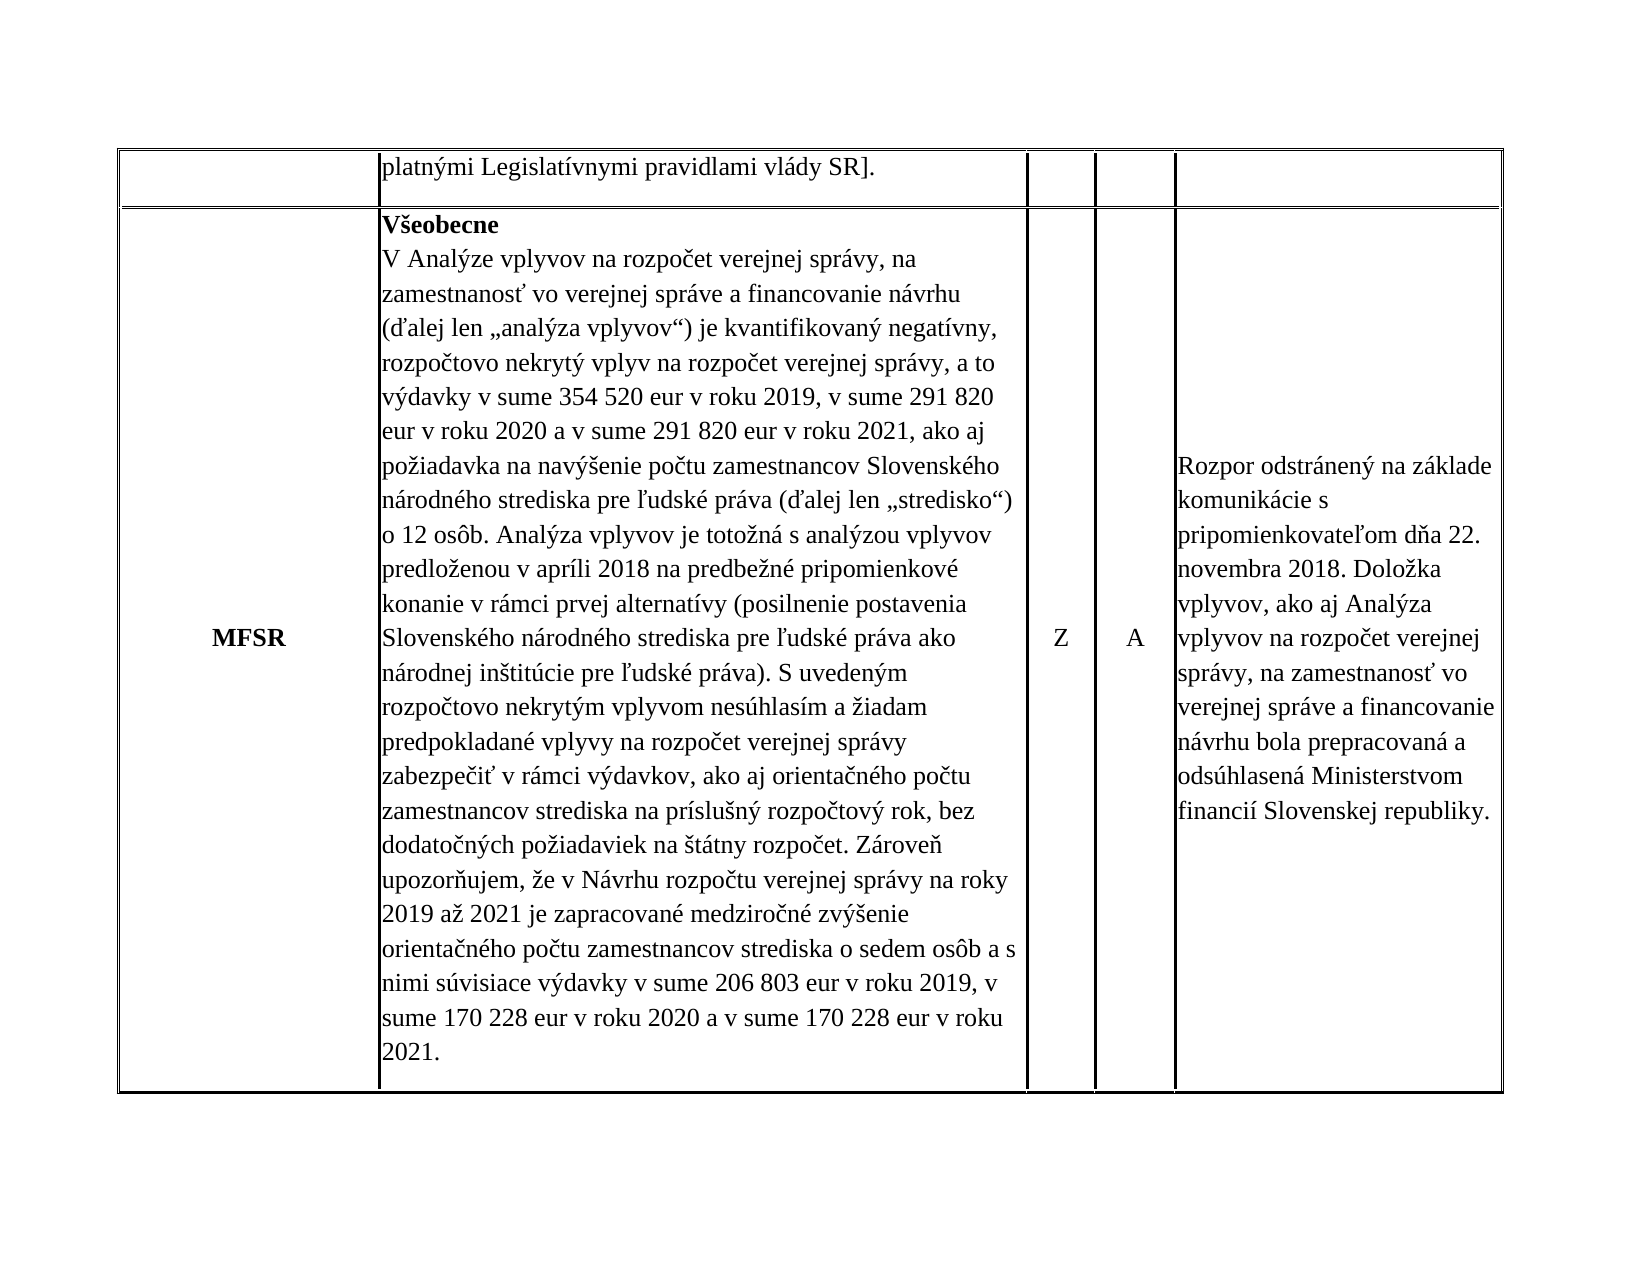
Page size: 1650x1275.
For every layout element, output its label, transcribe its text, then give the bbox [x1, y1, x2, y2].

table_cell MFSR [120, 151, 379, 206]
table_cell A [1095, 209, 1175, 1091]
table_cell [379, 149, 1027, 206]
table_cell O [1027, 149, 1095, 206]
table_cell Rozpor odstránený na základe komunikácie s pripomienkovateľom dňa 22. novembra 2018. Doložka vplyvov, ako aj Analýza vplyvov na rozpočet verejnej správy, na zamestnanosť vo verejnej správe a financovanie návrhu bola prepracovaná a odsúhlasená Ministerstvom financií Slovenskej republiky. [1175, 206, 1502, 1091]
table_cell A [1095, 149, 1175, 206]
table_cell Z [1027, 209, 1095, 1091]
table_cell MFSR [118, 206, 379, 1091]
table_cell Všeobecne V Analýze vplyvov na rozpočet verejnej správy, na zamestnanosť vo verejnej správe a financovanie návrhu (ďalej len „analýza vplyvov“) je kvantifikovaný negatívny, rozpočtovo nekrytý vplyv na rozpočet verejnej správy, a to výdavky v sume 354 520 eur v roku 2019, v sume 291 820 eur v roku 2020 a v sume 291 820 eur v roku 2021, ako aj požiadavka na navýšenie počtu zamestnancov Slovenského národného strediska pre ľudské práva (ďalej len „stredisko“) o 12 osôb. Analýza vplyvov je totožná s analýzou vplyvov predloženou v apríli 2018 na predbežné pripomienkové konanie v rámci prvej alternatívy (posilnenie postavenia Slovenského národného strediska pre ľudské práva ako národnej inštitúcie pre ľudské práva). S uvedeným rozpočtovo nekrytým vplyvom nesúhlasím a žiadam predpokladané vplyvy na rozpočet verejnej správy zabezpečiť v rámci výdavkov, ako aj orientačného počtu zamestnancov strediska na príslušný rozpočtový rok, bez dodatočných požiadaviek na štátny rozpočet. Zároveň upozorňujem, že v Návrhu rozpočtu verejnej správy na roky 2019 až 2021 je zapracované medziročné zvýšenie orientačného počtu zamestnancov strediska o sedem osôb a s nimi súvisiace výdavky v sume 206 803 eur v roku 2019, v sume 170 228 eur v roku 2020 a v sume 170 228 eur v roku 2021. [379, 209, 1027, 1091]
table_cell [1175, 151, 1501, 206]
